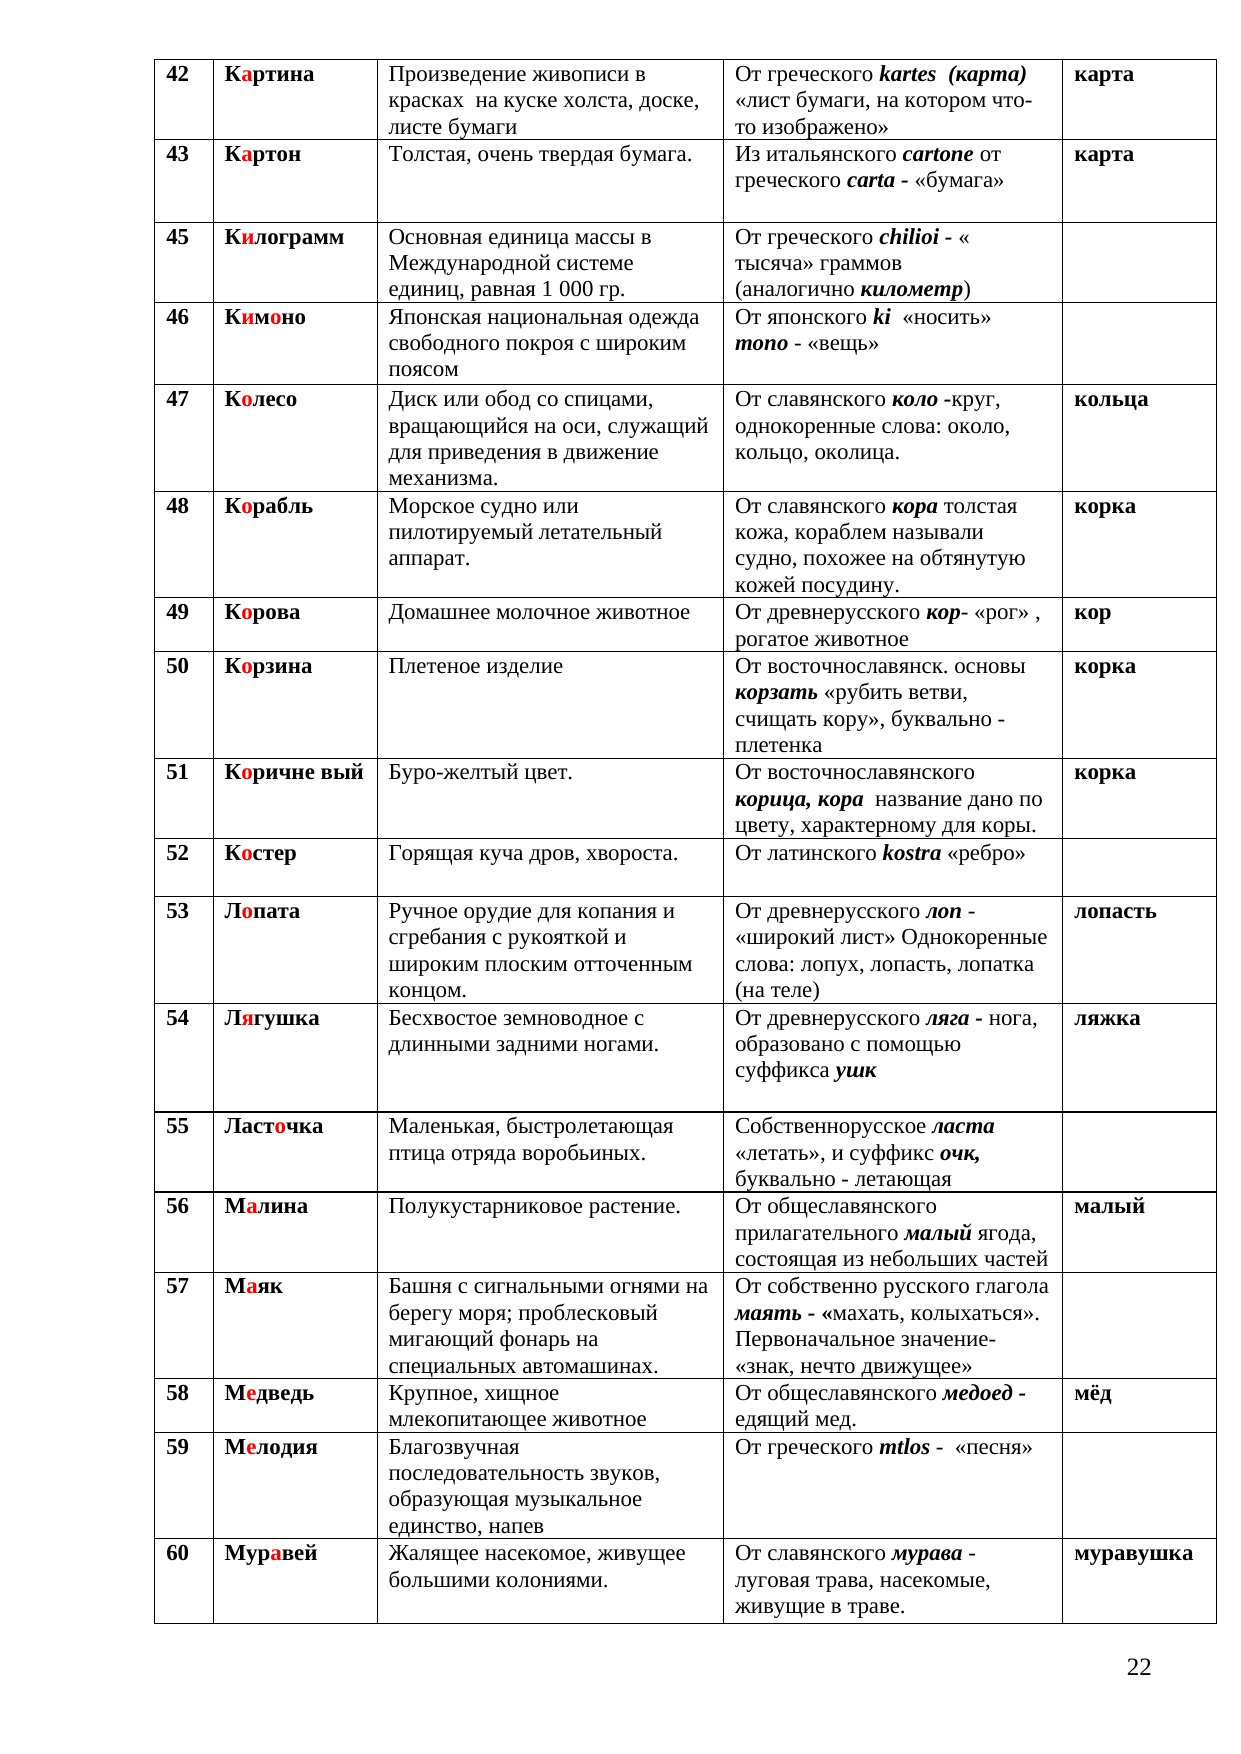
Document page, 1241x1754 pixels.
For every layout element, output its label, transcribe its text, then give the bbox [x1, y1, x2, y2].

table_cell От собственно русского глагола маять - «махать, колыхаться». Первоначальное значение- «знак, нечто движущее» [724, 1273, 1062, 1378]
table_cell Лягушка [214, 1004, 377, 1111]
table_cell 60 [155, 1539, 213, 1623]
table_cell От латинского kоstrа «ребро» [724, 839, 1062, 896]
table_cell Горящая куча дров, хвороста. [378, 839, 723, 896]
table_cell Колесо [214, 385, 377, 491]
table_cell Крупное, хищное млекопитающее животное [378, 1379, 723, 1432]
table_cell лопасть [1063, 897, 1216, 1002]
table_cell Малина [214, 1193, 377, 1272]
table_cell От древнерусского лоп - «широкий лист» Однокоренные слова: лопух, лопасть, лопатка (на теле) [724, 897, 1062, 1002]
table_cell карта [1063, 60, 1216, 139]
table_cell Плетеное изделие [378, 652, 723, 757]
table_cell Из итальянского cartone от греческого carta - «бумага» [724, 140, 1062, 222]
table_cell 46 [155, 303, 213, 384]
table_cell 54 [155, 1004, 213, 1111]
table_cell Домашнее молочное животное [378, 598, 723, 651]
table_cell Муравей [214, 1539, 377, 1623]
table_cell 59 [155, 1433, 213, 1538]
table_cell Мелодия [214, 1433, 377, 1538]
table_cell Маленькая, быстролетающая птица отряда воробьиных. [378, 1113, 723, 1191]
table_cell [724, 1539, 1062, 1623]
table_cell [1063, 1433, 1216, 1538]
table_cell Бесхвостое земноводное с длинными задними ногами. [378, 1004, 723, 1111]
table_cell Произведение живописи в красках на куске холста, доске, листе бумаги [378, 60, 723, 139]
table_cell От общеславянского медоед - едящий мед. [724, 1379, 1062, 1432]
table_cell От древнерусского ляга - нога, образовано с помощью суффикса ушк [724, 1004, 1062, 1111]
table_cell Ласточка [214, 1113, 377, 1191]
table_cell [1063, 1273, 1216, 1378]
table_cell Кимоно [214, 303, 377, 384]
table_cell От японского ki «носить» mono - «вещь» [724, 303, 1062, 384]
table_cell Картина [214, 60, 377, 139]
table_cell 55 [155, 1113, 213, 1191]
table_cell Основная единица массы в Международной системе единиц, равная 1 000 гр. [378, 223, 723, 302]
table_cell 51 [155, 759, 213, 837]
table_cell Морское судно или пилотируемый летательный аппарат. [378, 492, 723, 597]
table_cell мёд [1063, 1379, 1216, 1432]
table_cell кор [1063, 598, 1216, 651]
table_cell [378, 1539, 723, 1623]
table_cell Медведь [214, 1379, 377, 1432]
table_cell 52 [155, 839, 213, 896]
table_cell Коричне вый [214, 759, 377, 837]
table_cell корка [1063, 492, 1216, 597]
table_cell Башня с сигнальными огнями на берегу моря; проблесковый мигающий фонарь на специальных автомашинах. [378, 1273, 723, 1378]
table_cell От греческого kаrtеs (карта) «лист бумаги, на котором что-то изображено» [724, 60, 1062, 139]
table_cell Килограмм [214, 223, 377, 302]
table_cell От славянского коло -круг, однокоренные слова: около, кольцо, околица. [724, 385, 1062, 491]
table_cell 47 [155, 385, 213, 491]
table_cell 53 [155, 897, 213, 1002]
table_cell Благозвучная последовательность звуков, образующая музыкальное единство, напев [378, 1433, 723, 1538]
table_cell ляжка [1063, 1004, 1216, 1111]
table_cell От греческого mtlos - «песня» [724, 1433, 1062, 1538]
table_cell От греческого chilioi - « тысяча» граммов (аналогично километр) [724, 223, 1062, 302]
table_cell 57 [155, 1273, 213, 1378]
table_cell малый [1063, 1193, 1216, 1272]
table_cell Корабль [214, 492, 377, 597]
table_cell карта [1063, 140, 1216, 222]
table_cell Лопата [214, 897, 377, 1002]
table_cell 42 [155, 60, 213, 139]
table_cell 43 [155, 140, 213, 222]
table_cell [1063, 839, 1216, 896]
table_cell 56 [155, 1193, 213, 1272]
table_cell 48 [155, 492, 213, 597]
table_cell корка [1063, 759, 1216, 837]
table_cell корка [1063, 652, 1216, 757]
table_cell Полукустарниковое растение. [378, 1193, 723, 1272]
table_cell [1063, 303, 1216, 384]
table_cell Буро-желтый цвет. [378, 759, 723, 837]
table_cell 45 [155, 223, 213, 302]
table_cell 49 [155, 598, 213, 651]
table_cell муравушка [1063, 1539, 1216, 1623]
table_cell Ручное орудие для копания и сгребания с рукояткой и широким плоским отточенным концом. [378, 897, 723, 1002]
table_cell От восточнославянск. основы корзать «рубить ветви, счищать кору», буквально - плетенка [724, 652, 1062, 757]
table_cell 50 [155, 652, 213, 757]
table_cell 58 [155, 1379, 213, 1432]
table_cell Костер [214, 839, 377, 896]
table_cell От восточнославянского корица, кора название дано по цвету, характерному для коры. [724, 759, 1062, 837]
table_cell От общеславянского прилагательного малый ягода, состоящая из небольших частей [724, 1193, 1062, 1272]
table_cell Толстая, очень твердая бумага. [378, 140, 723, 222]
table_cell Корзина [214, 652, 377, 757]
table_cell кольца [1063, 385, 1216, 491]
table_cell [1063, 223, 1216, 302]
table_cell Маяк [214, 1273, 377, 1378]
table_cell Корова [214, 598, 377, 651]
table_cell Японская национальная одежда свободного покроя с широким поясом [378, 303, 723, 384]
table_cell Собственнорусское ласта «летать», и суффикс очк, буквально - летающая [724, 1113, 1062, 1191]
table_cell От славянского кора толстая кожа, кораблем называли судно, похожее на обтянутую кожей посудину. [724, 492, 1062, 597]
table_cell Картон [214, 140, 377, 222]
table_cell Диск или обод со спицами, вращающийся на оси, служащий для приведения в движение механизма. [378, 385, 723, 491]
table_cell От древнерусского кор- «рог» , рогатое животное [724, 598, 1062, 651]
table_cell [1063, 1113, 1216, 1191]
